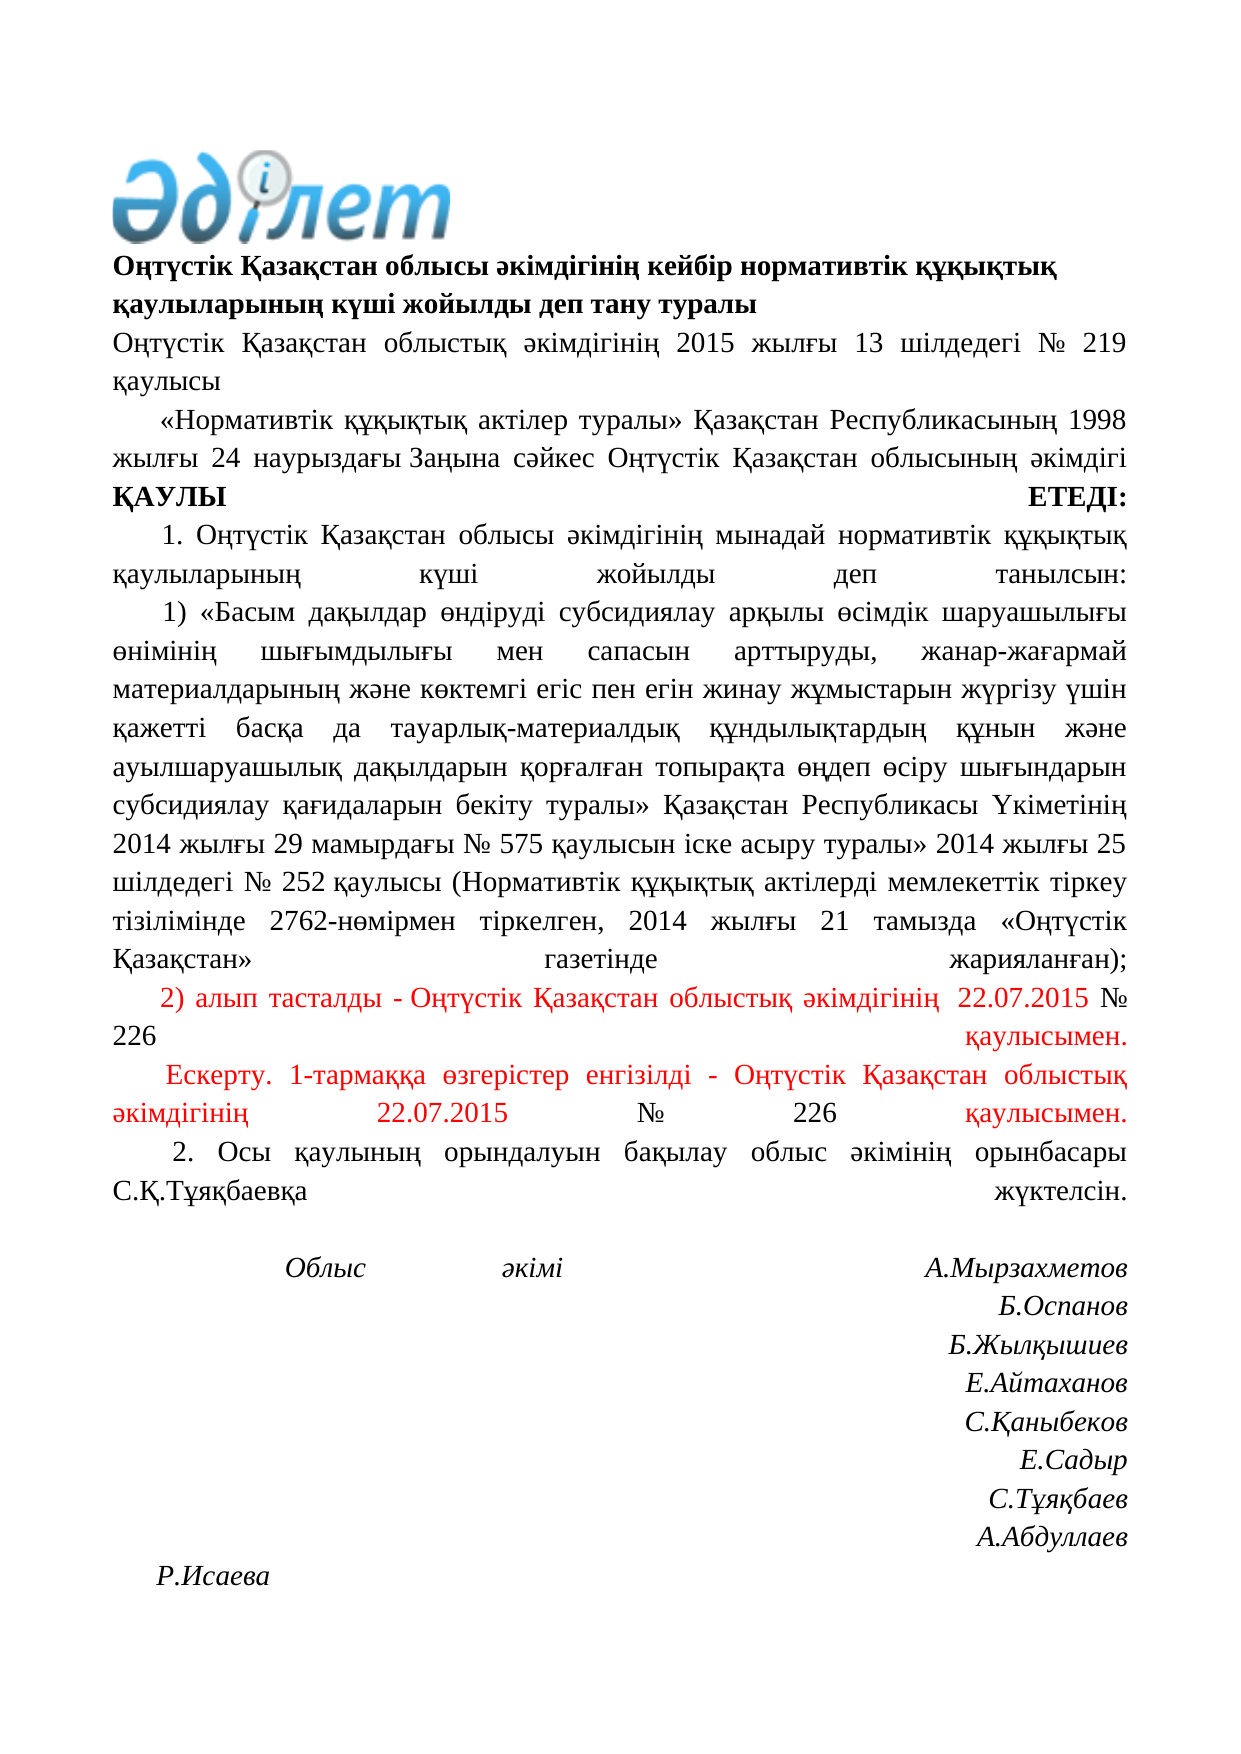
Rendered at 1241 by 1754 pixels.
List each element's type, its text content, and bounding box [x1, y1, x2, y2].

text Оңтүстік Қазақстан облыстық әкімдігінің 2015 жылғы 13 шілдедегі № 219 қаулысы [112, 325, 1128, 397]
picture [112, 150, 451, 244]
text Оңтүстік Қазақстан облысы әкімдігінің кейбір нормативтік құқықтық қаулыларының күші жойылды деп тану туралы [112, 248, 1128, 320]
text «Нормативтік құқықтық актілер туралы» Қазақстан Республикасының 1998 жылғы 24 наурыздағы Заңына сәйкес Оңтүстік Қазақстан облысының әкімдігі ҚАУЛЫ ЕТЕДІ: 1. Оңтүстік Қазақстан облысы әкімдігінің мынадай нормативтік құқықтық қаулыларының күші жойылды деп танылсын: 1) «Басым дақылдар өндiрудi субсидиялау арқылы өсiмдiк шаруашылығы өнiмiнiң шығымдылығы мен сапасын арттыруды, жанар-жағармай материалдарының және көктемгі егiс пен егiн жинау жұмыстарын жүргiзу үшін қажеттi басқа да тауарлық-материалдық құндылықтардың құнын және ауылшаруашылық дақылдарын қорғалған топырақта өңдеп өсіру шығындарын субсидиялау қағидаларын бекіту туралы» Қазақстан Республикасы Үкіметінің 2014 жылғы 29 мамырдағы № 575 қаулысын іске асыру туралы» 2014 жылғы 25 шілдедегі № 252 қаулысы (Нормативтік құқықтық актілерді мемлекеттік тіркеу тізілімінде 2762-нөмірмен тіркелген, 2014 жылғы 21 тамызда «Оңтүстік Қазақстан» газетінде жарияланған); 2) алып тасталды - Оңтүстік Қазақстан облыстық әкімдігінің 22.07.2015 № 226 қаулысымен. Ескерту. 1-тармаққа өзгерістер енгізілді - Оңтүстік Қазақстан облыстық әкімдігінің 22.07.2015 № 226 қаулысымен. 2. Осы қаулының орындалуын бақылау облыс әкімінің орынбасары С.Қ.Тұяқбаевқа жүктелсін. Облыс әкімі А.Мырзахметов Б.Оспанов Б.Жылқышиев Е.Айтаханов С.Қаныбеков Е.Садыр С.Тұяқбаев А.Абдуллаев Р.Исаева [112, 402, 1128, 1592]
